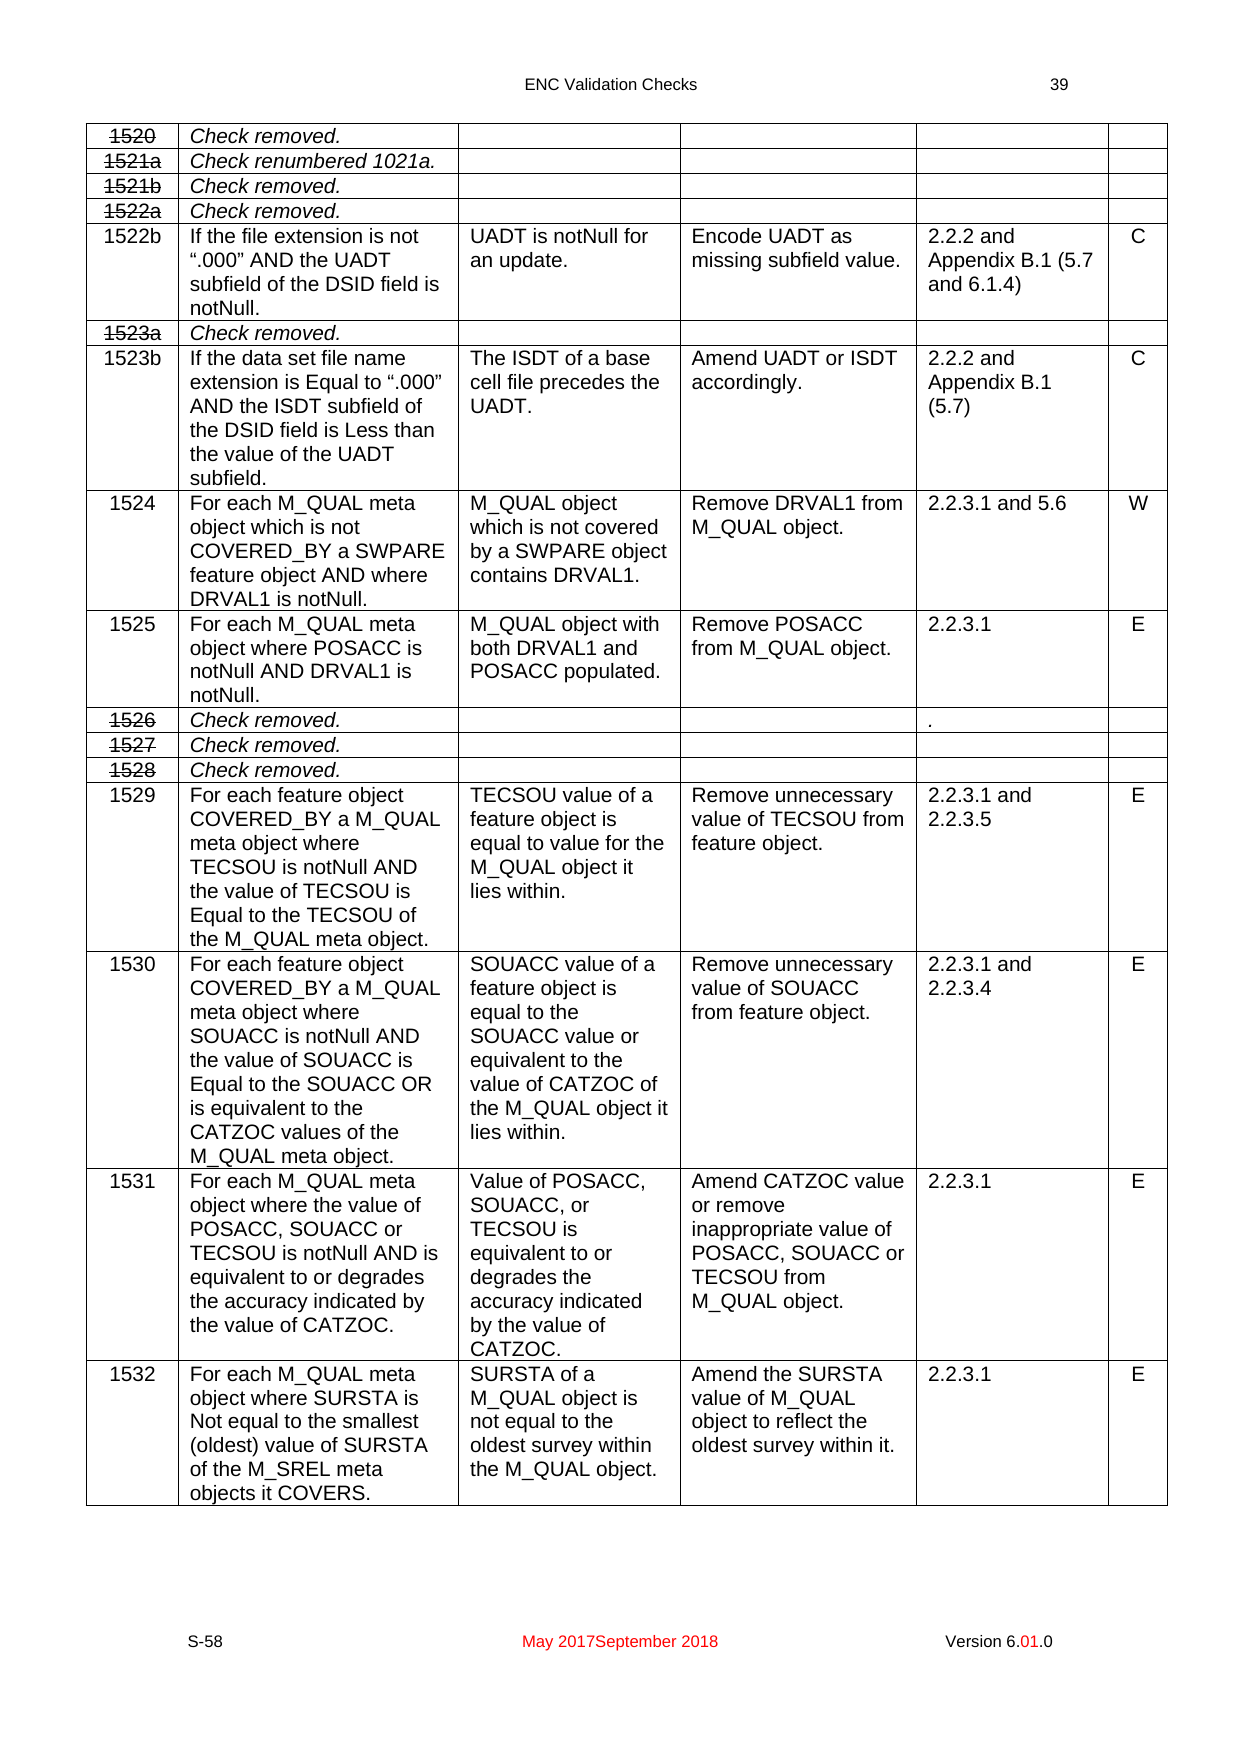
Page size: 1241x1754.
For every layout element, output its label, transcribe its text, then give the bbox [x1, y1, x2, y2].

table_cell For each feature object COVERED_BY a M_QUAL meta object where TECSOU is notNull AND the value of TECSOU is Equal to the TECSOU of the M_QUAL meta object. [179, 783, 458, 951]
table_cell C [1109, 224, 1167, 320]
table_cell [1109, 733, 1167, 757]
table_cell For each M_QUAL meta object which is not COVERED_BY a SWPARE feature object AND where DRVAL1 is notNull. [179, 491, 458, 610]
table_cell For each M_QUAL meta object where SURSTA is Not equal to the smallest (oldest) value of SURSTA of the M_SREL meta objects it COVERS. [179, 1361, 458, 1505]
table_cell 1522a [87, 199, 178, 223]
table_cell [459, 708, 680, 732]
table_cell [1109, 174, 1167, 198]
table_cell [917, 321, 1108, 345]
table_cell [1109, 149, 1167, 173]
table_cell Amend UADT or ISDT accordingly. [681, 346, 916, 489]
table_cell C [1109, 346, 1167, 489]
table_cell If the file extension is not “.000” AND the UADT subfield of the DSID field is notNull. [179, 224, 458, 320]
table_cell [681, 149, 916, 173]
table_cell 1529 [87, 783, 178, 951]
table_cell [459, 174, 680, 198]
table_cell [917, 758, 1108, 782]
table_cell [459, 149, 680, 173]
table_cell E [1109, 611, 1167, 707]
table_cell 1531 [87, 1169, 178, 1360]
table_cell 1522b [87, 224, 178, 320]
table_cell [459, 758, 680, 782]
table_cell 1525 [87, 611, 178, 707]
table_cell 1523a [87, 321, 178, 345]
table_cell 1527 [87, 733, 178, 757]
table_cell Amend CATZOC value or remove inappropriate value of POSACC, SOUACC or TECSOU from M_QUAL object. [681, 1169, 916, 1360]
table_cell [917, 174, 1108, 198]
table_cell [681, 758, 916, 782]
table_cell [459, 733, 680, 757]
table_cell Encode UADT as missing subfield value. [681, 224, 916, 320]
table_cell Remove DRVAL1 from M_QUAL object. [681, 491, 916, 610]
table_cell [459, 321, 680, 345]
table_cell Value of POSACC, SOUACC, or TECSOU is equivalent to or degrades the accuracy indicated by the value of CATZOC. [459, 1169, 680, 1360]
table_cell E [1109, 952, 1167, 1168]
table_cell If the data set file name extension is Equal to “.000” AND the ISDT subfield of the DSID field is Less than the value of the UADT subfield. [179, 346, 458, 489]
table_cell Check removed. [179, 199, 458, 223]
table_cell [917, 149, 1108, 173]
table_cell Remove POSACC from M_QUAL object. [681, 611, 916, 707]
table_cell 2.2.3.1 and 5.6 [917, 491, 1108, 610]
table_cell . [917, 708, 1108, 732]
table_cell E [1109, 783, 1167, 951]
table_cell 2.2.2 and Appendix B.1 (5.7) [917, 346, 1108, 489]
table_cell [1109, 199, 1167, 223]
table_cell 1521a [87, 149, 178, 173]
table_cell 2.2.3.1 and 2.2.3.5 [917, 783, 1108, 951]
table_cell [917, 124, 1108, 148]
table_cell [1109, 758, 1167, 782]
table_cell [1109, 321, 1167, 345]
table_cell 1526 [87, 708, 178, 732]
table_cell [681, 321, 916, 345]
table_cell [917, 733, 1108, 757]
table_cell Amend the SURSTA value of M_QUAL object to reflect the oldest survey within it. [681, 1361, 916, 1505]
table_cell [681, 733, 916, 757]
table_cell [1109, 124, 1167, 148]
table_cell Check removed. [179, 708, 458, 732]
table_cell [459, 199, 680, 223]
table_cell [917, 199, 1108, 223]
table_cell For each feature object COVERED_BY a M_QUAL meta object where SOUACC is notNull AND the value of SOUACC is Equal to the SOUACC OR is equivalent to the CATZOC values of the M_QUAL meta object. [179, 952, 458, 1168]
table_cell Check removed. [179, 124, 458, 148]
table_cell 2.2.2 and Appendix B.1 (5.7 and 6.1.4) [917, 224, 1108, 320]
table_cell SURSTA of a M_QUAL object is not equal to the oldest survey within the M_QUAL object. [459, 1361, 680, 1505]
table_cell [681, 199, 916, 223]
table_cell 2.2.3.1 [917, 1169, 1108, 1360]
table_cell M_QUAL object with both DRVAL1 and POSACC populated. [459, 611, 680, 707]
table_cell E [1109, 1361, 1167, 1505]
table_cell For each M_QUAL meta object where the value of POSACC, SOUACC or TECSOU is notNull AND is equivalent to or degrades the accuracy indicated by the value of CATZOC. [179, 1169, 458, 1360]
table_cell 1521b [87, 174, 178, 198]
table_cell 2.2.3.1 and 2.2.3.4 [917, 952, 1108, 1168]
table_cell [681, 174, 916, 198]
table_cell Check renumbered 1021a. [179, 149, 458, 173]
table_cell M_QUAL object which is not covered by a SWPARE object contains DRVAL1. [459, 491, 680, 610]
table_cell 1520 [87, 124, 178, 148]
table_cell Remove unnecessary value of TECSOU from feature object. [681, 783, 916, 951]
table_cell 1524 [87, 491, 178, 610]
table_cell 1532 [87, 1361, 178, 1505]
table_cell 2.2.3.1 [917, 1361, 1108, 1505]
table_cell SOUACC value of a feature object is equal to the SOUACC value or equivalent to the value of CATZOC of the M_QUAL object it lies within. [459, 952, 680, 1168]
table_cell Remove unnecessary value of SOUACC from feature object. [681, 952, 916, 1168]
table_cell 1528 [87, 758, 178, 782]
table_cell For each M_QUAL meta object where POSACC is notNull AND DRVAL1 is notNull. [179, 611, 458, 707]
table_cell Check removed. [179, 758, 458, 782]
table_cell E [1109, 1169, 1167, 1360]
table_cell Check removed. [179, 321, 458, 345]
table_cell TECSOU value of a feature object is equal to value for the M_QUAL object it lies within. [459, 783, 680, 951]
table_cell [1109, 708, 1167, 732]
table_cell 1530 [87, 952, 178, 1168]
table_cell [681, 124, 916, 148]
table_cell [681, 708, 916, 732]
table_cell 1523b [87, 346, 178, 489]
table_cell 2.2.3.1 [917, 611, 1108, 707]
table_cell [459, 124, 680, 148]
table_cell The ISDT of a base cell file precedes the UADT. [459, 346, 680, 489]
table_cell W [1109, 491, 1167, 610]
table_cell UADT is notNull for an update. [459, 224, 680, 320]
table_cell Check removed. [179, 174, 458, 198]
table_cell Check removed. [179, 733, 458, 757]
